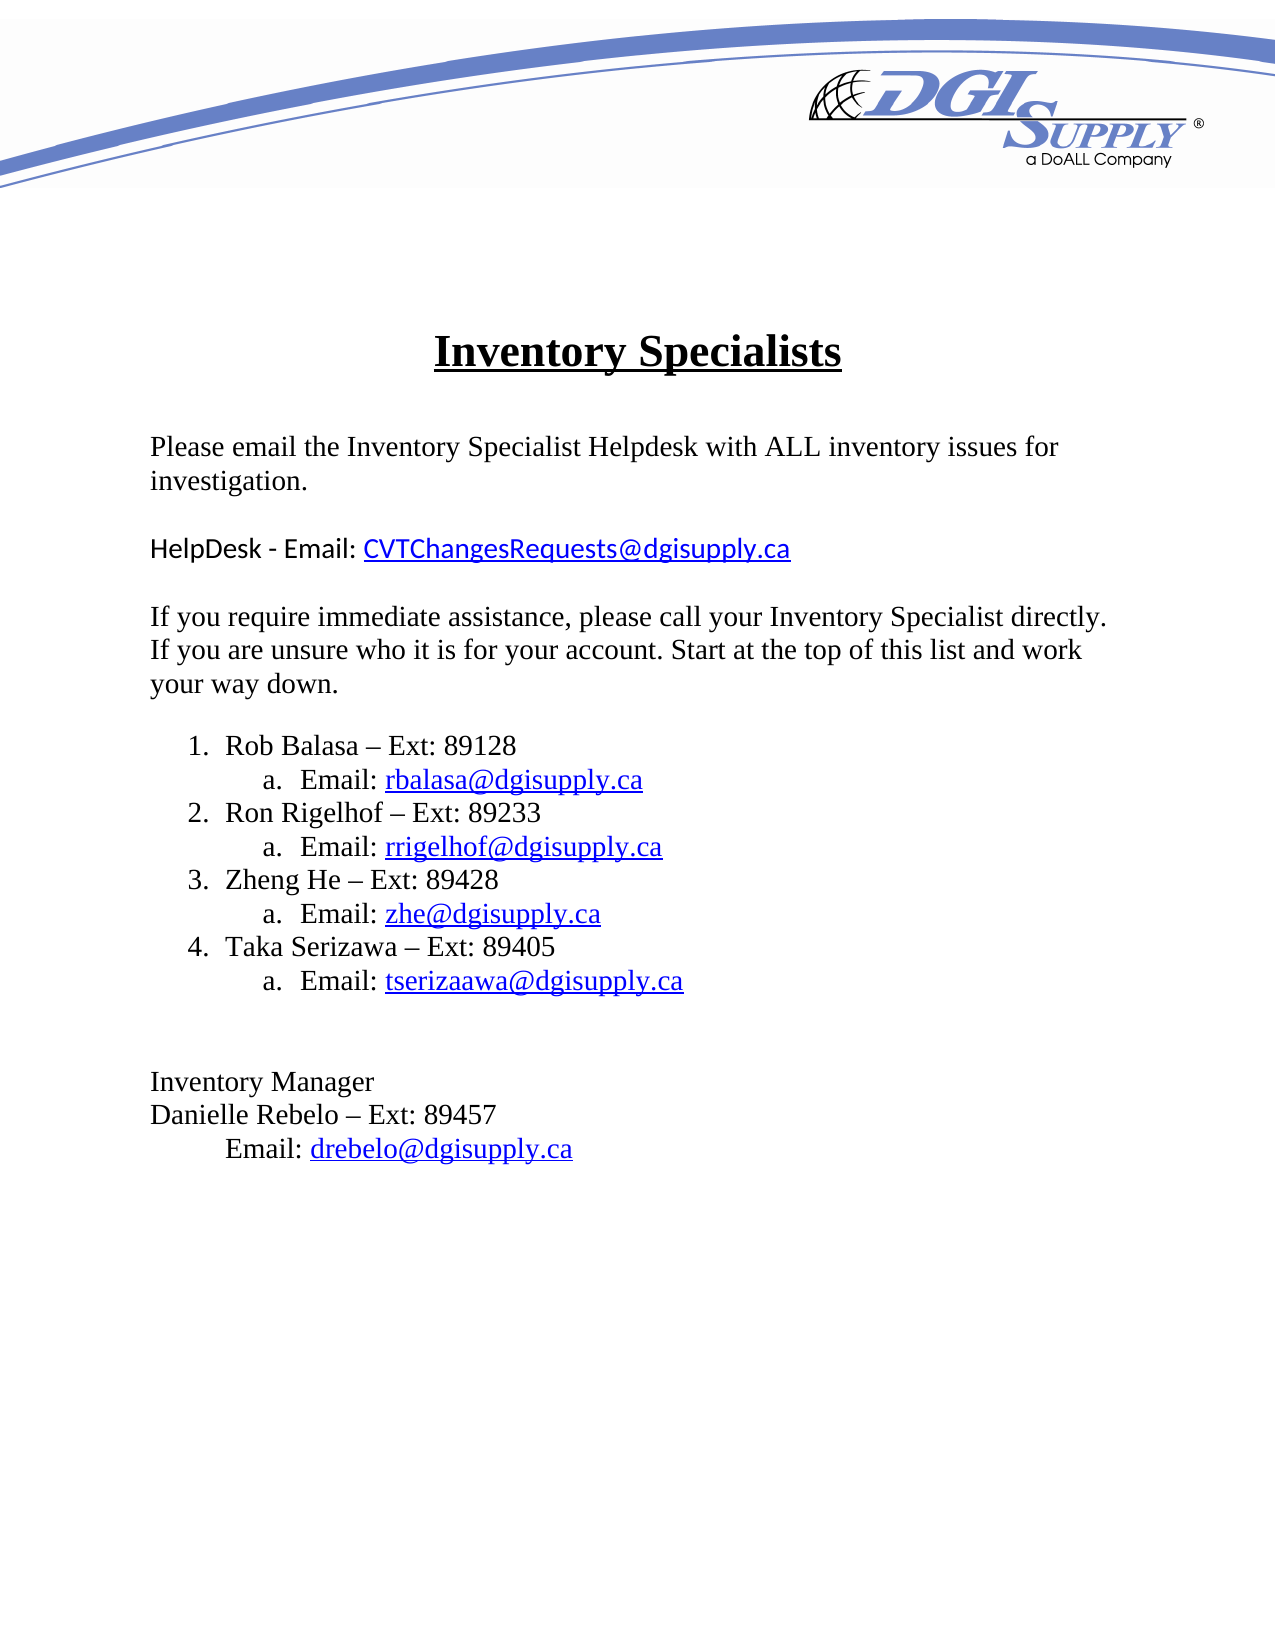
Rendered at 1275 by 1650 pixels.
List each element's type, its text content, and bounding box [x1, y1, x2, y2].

list Email: zhe@dgisupply.ca [262, 896, 1125, 929]
list Email: rbalasa@dgisupply.ca [262, 762, 1125, 795]
text Danielle Rebelo – Ext: 89457 [150, 1097, 1125, 1131]
list Taka Serizawa – Ext: 89405 [187, 929, 1125, 963]
list Email: rrigelhof@dgisupply.ca [262, 829, 1125, 862]
text Inventory Manager [150, 1064, 1125, 1097]
text Email: drebelo@dgisupply.ca [150, 1131, 1125, 1164]
text Please email the Inventory Specialist Helpdesk with ALL inventory issues for investigation. [150, 429, 1125, 496]
list Zheng He – Ext: 89428 [187, 862, 1125, 896]
list Email: tserizaawa@dgisupply.ca [262, 963, 1125, 997]
list Rob Balasa – Ext: 89128 [187, 728, 1125, 762]
text If you require immediate assistance, please call your Inventory Specialist directly. If you are unsure who it is for your account. Start at the top of this list and work your way down. [150, 599, 1125, 699]
text Inventory Specialists [150, 324, 1125, 376]
list Ron Rigelhof – Ext: 89233 [187, 795, 1125, 829]
text HelpDesk - Email: CVTChangesRequests@dgisupply.ca [150, 530, 1125, 565]
picture [0, 19, 1275, 188]
